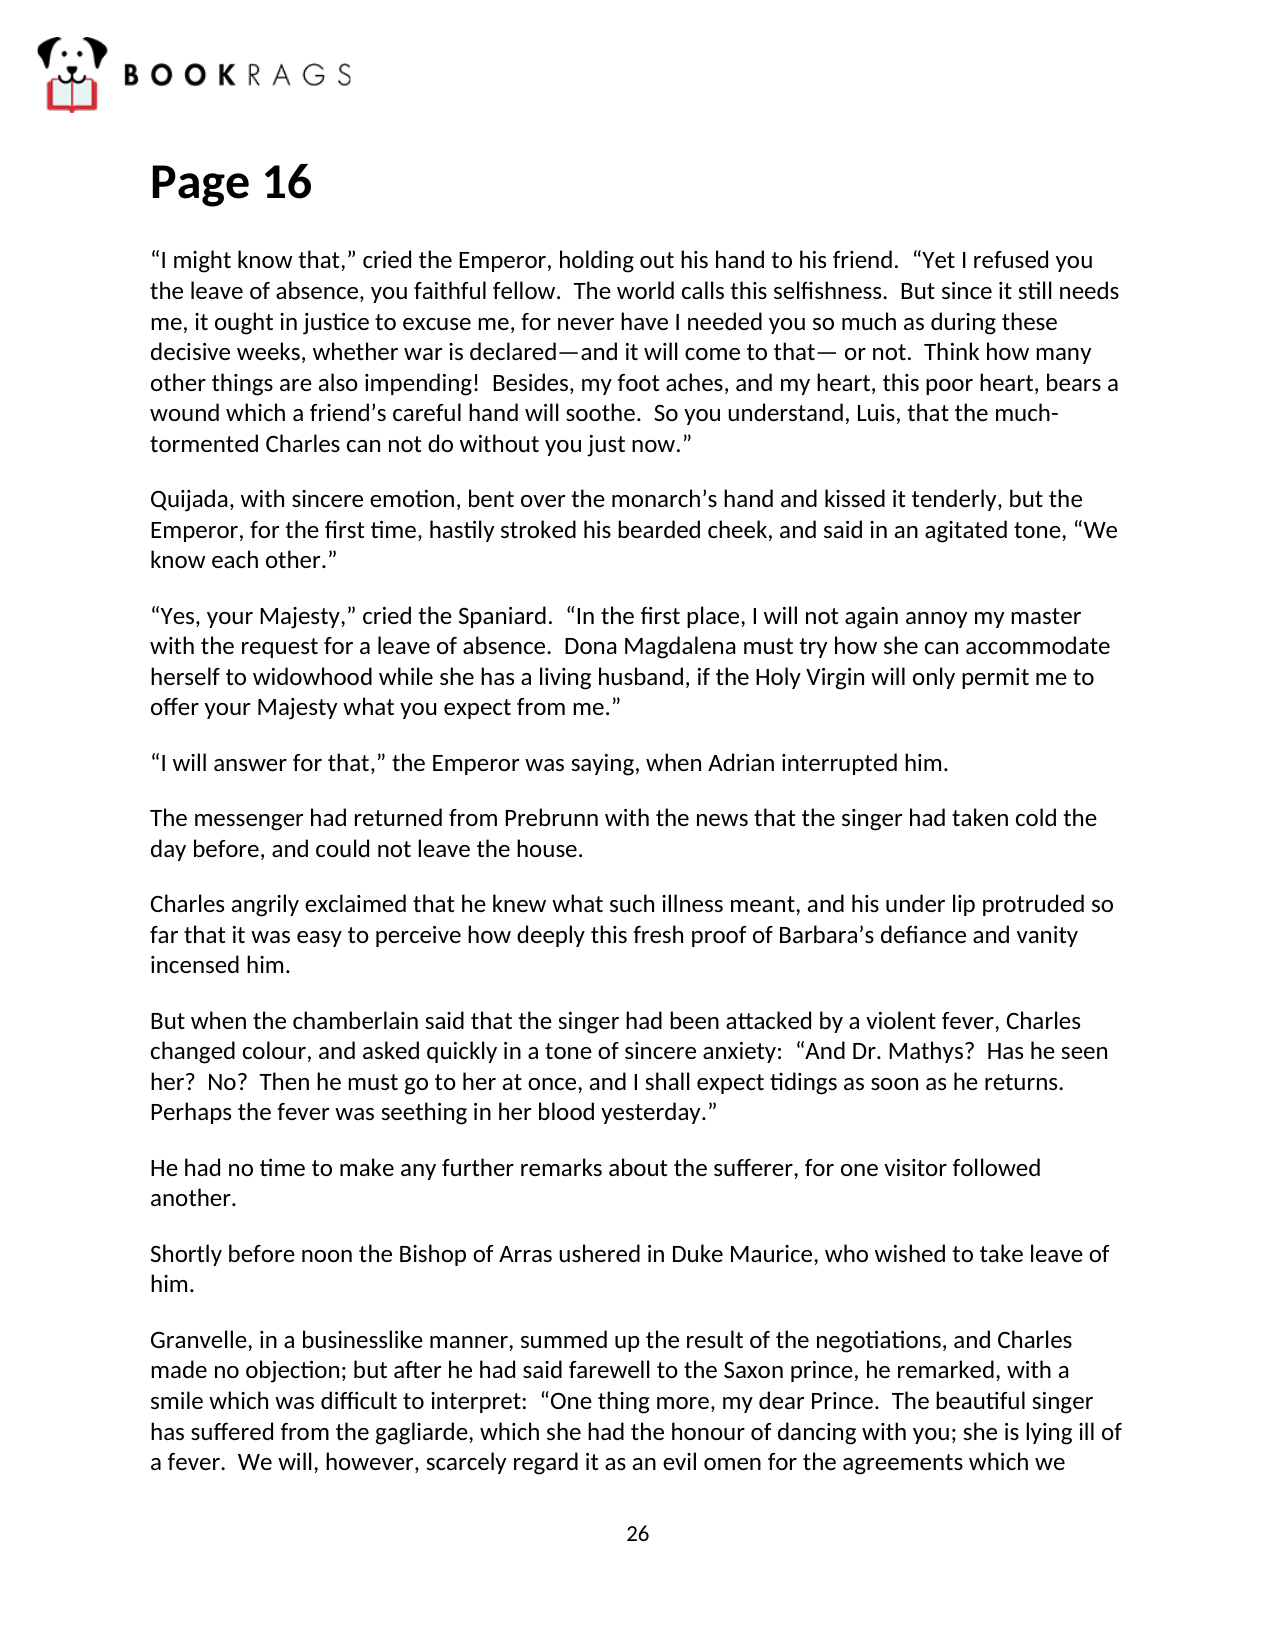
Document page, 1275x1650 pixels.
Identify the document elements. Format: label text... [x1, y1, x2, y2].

text He had no time to make any further remarks about the sufferer, for one visitor followed another. [150, 1152, 1125, 1213]
text “I might know that,” cried the Emperor, holding out his hand to his friend. “Yet I refused you the leave of absence, you faithful fellow. The world calls this selfishness. But since it still needs me, it ought in justice to excuse me, for never have I needed you so much as during these decisive weeks, whether war is declared—­and it will come to that—­ or not. Think how many other things are also impending! Besides, my foot aches, and my heart, this poor heart, bears a wound which a friend’s careful hand will soothe. So you understand, Luis, that the much-tormented Charles can not do without you just now.” [150, 244, 1125, 458]
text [150, 1324, 1125, 1477]
picture [37, 37, 351, 113]
text The messenger had returned from Prebrunn with the news that the singer had taken cold the day before, and could not leave the house. [150, 802, 1125, 863]
text Shortly before noon the Bishop of Arras ushered in Duke Maurice, who wished to take leave of him. [150, 1238, 1125, 1299]
text Charles angrily exclaimed that he knew what such illness meant, and his under lip protruded so far that it was easy to perceive how deeply this fresh proof of Barbara’s defiance and vanity incensed him. [150, 888, 1125, 980]
text “I will answer for that,” the Emperor was saying, when Adrian interrupted him. [150, 747, 1125, 777]
text But when the chamberlain said that the singer had been attacked by a violent fever, Charles changed colour, and asked quickly in a tone of sincere anxiety: “And Dr. Mathys? Has he seen her? No? Then he must go to her at once, and I shall expect tidings as soon as he returns. Perhaps the fever was seething in her blood yesterday.” [150, 1005, 1125, 1127]
text Page 16 [150, 150, 1125, 211]
text “Yes, your Majesty,” cried the Spaniard. “In the first place, I will not again annoy my master with the request for a leave of absence. Dona Magdalena must try how she can accommodate herself to widowhood while she has a living husband, if the Holy Virgin will only permit me to offer your Majesty what you expect from me.” [150, 600, 1125, 722]
text Quijada, with sincere emotion, bent over the monarch’s hand and kissed it tenderly, but the Emperor, for the first time, hastily stroked his bearded cheek, and said in an agitated tone, “We know each other.” [150, 483, 1125, 575]
